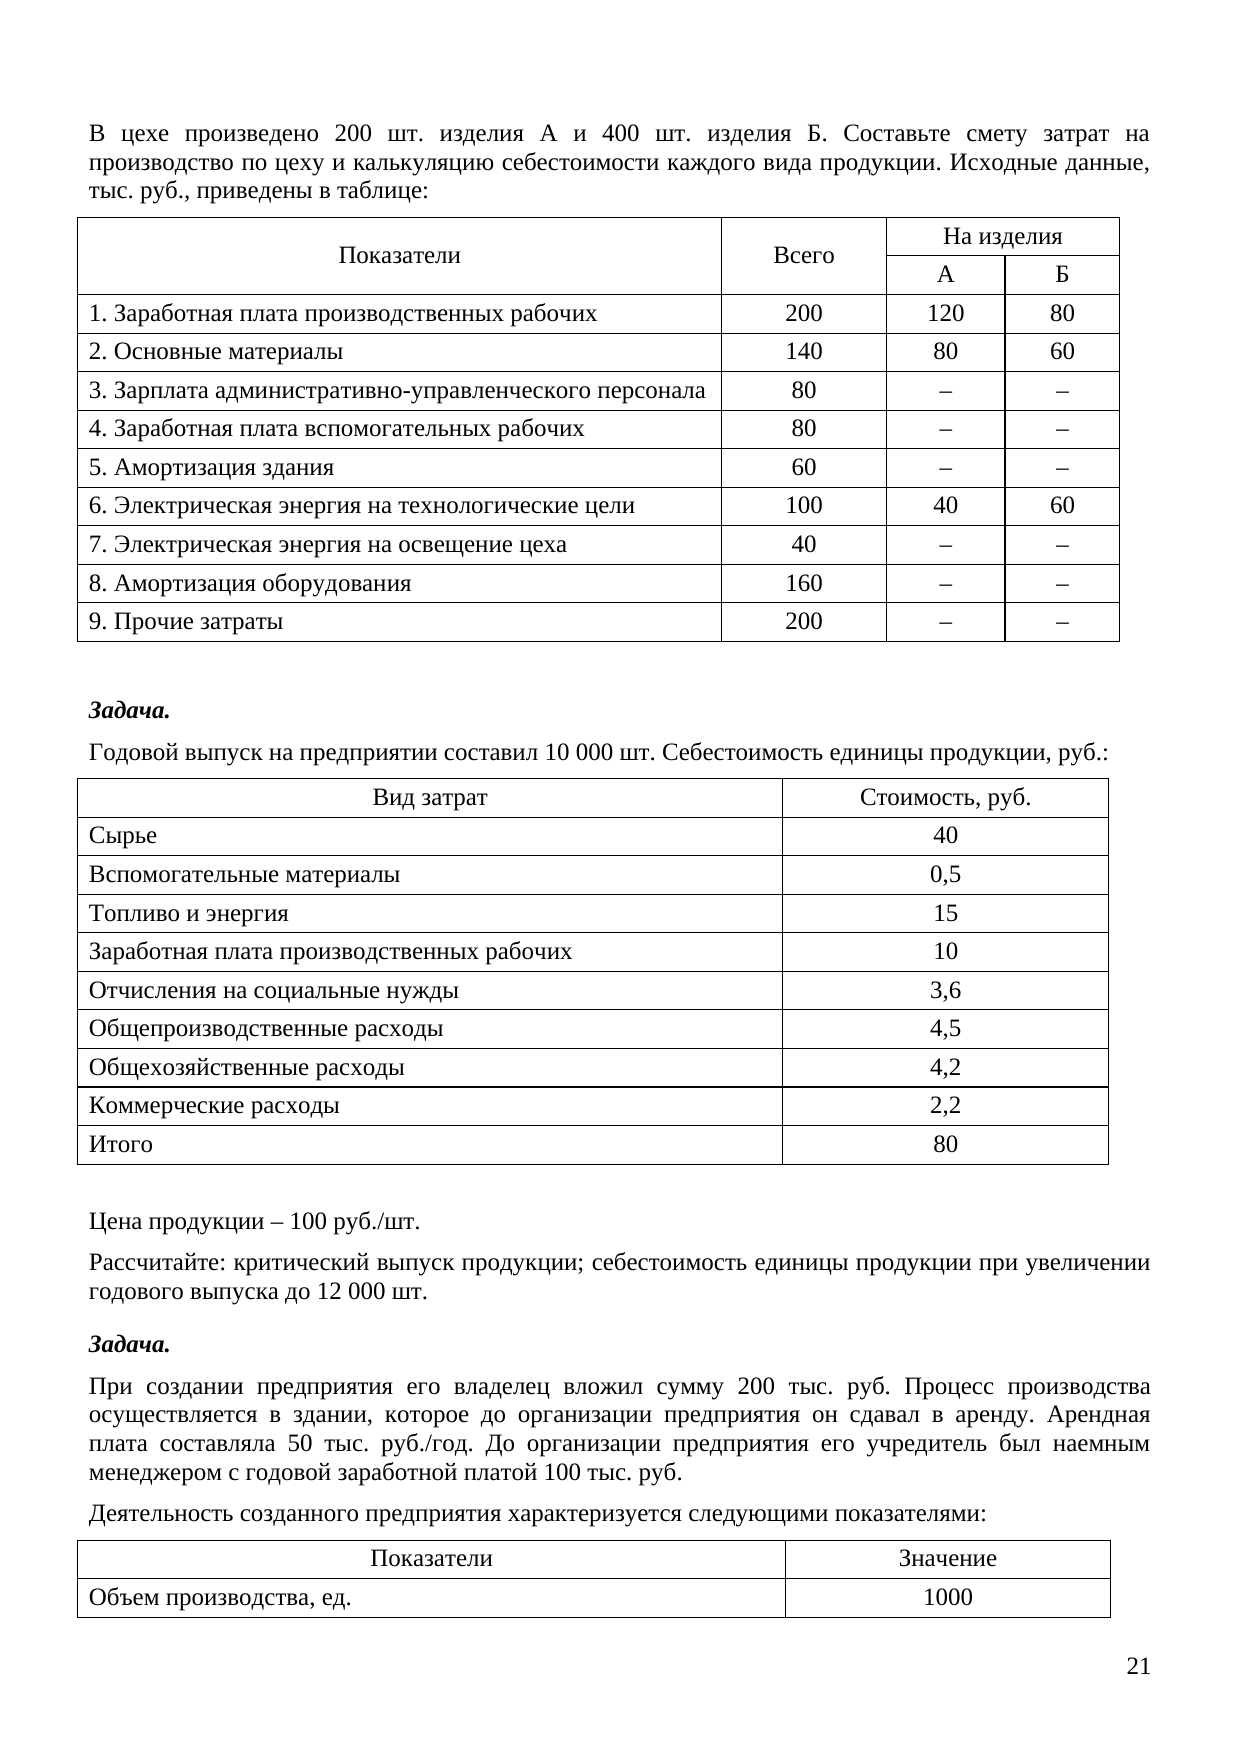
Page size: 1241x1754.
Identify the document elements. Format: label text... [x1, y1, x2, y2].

text При создании предприятия его владелец вложил сумму 200 тыс. руб. Процесс производства осуществляется в здании, которое до организации предприятия он сдавал в аренду. Арендная плата составляла 50 тыс. руб./год. До организации предприятия его учредитель был наемным менеджером с годовой заработной платой 100 тыс. руб. [89, 1371, 1152, 1486]
table_cell 8. Амортизация оборудования [78, 565, 721, 602]
table_cell 200 [722, 295, 886, 332]
table_cell – [1006, 372, 1119, 409]
table_cell 80 [783, 1126, 1108, 1163]
table_cell 80 [722, 411, 886, 448]
table_cell 9. Прочие затраты [78, 603, 721, 641]
table_cell – [1006, 449, 1119, 487]
table_header Стоимость, руб. [783, 779, 1108, 817]
table_cell 80 [722, 372, 886, 409]
table_cell 40 [783, 818, 1108, 855]
table_cell Общехозяйственные расходы [78, 1049, 782, 1086]
table_cell 80 [1006, 295, 1119, 332]
text Годовой выпуск на предприятии составил 10 000 шт. Себестоимость единицы продукции, руб.: [89, 737, 1152, 766]
table_cell 100 [722, 488, 886, 525]
table_cell А [887, 256, 1004, 294]
table_cell – [1006, 565, 1119, 602]
table_cell 3. Зарплата административно-управленческого персонала [78, 372, 721, 409]
table_cell 10 [783, 933, 1108, 971]
table_cell – [1006, 411, 1119, 448]
table_cell 140 [722, 334, 886, 371]
table_cell Отчисления на социальные нужды [78, 972, 782, 1009]
table_cell 7. Электрическая энергия на освещение цеха [78, 526, 721, 564]
text Задача. [89, 1329, 1152, 1358]
table_cell – [1006, 603, 1119, 641]
table_cell 60 [722, 449, 886, 487]
table_cell Вспомогательные материалы [78, 856, 782, 894]
table_cell – [887, 372, 1004, 409]
text Рассчитайте: критический выпуск продукции; себестоимость единицы продукции при увеличении годового выпуска до 12 000 шт. [89, 1247, 1152, 1304]
table_cell – [887, 411, 1004, 448]
table_cell Объем производства, ед. [78, 1579, 785, 1617]
table_header На изделия [887, 218, 1119, 255]
table_cell Б [1006, 256, 1119, 294]
table_cell – [887, 526, 1004, 564]
table_cell 5. Амортизация здания [78, 449, 721, 487]
table_cell Топливо и энергия [78, 895, 782, 932]
table_cell 0,5 [783, 856, 1108, 894]
table_cell 40 [722, 526, 886, 564]
table_cell 4,5 [783, 1010, 1108, 1048]
table_cell – [1006, 526, 1119, 564]
table_cell 40 [887, 488, 1004, 525]
table_header Показатели [78, 218, 721, 294]
table_cell 60 [1006, 488, 1119, 525]
table_cell Сырье [78, 818, 782, 855]
table_cell 2. Основные материалы [78, 334, 721, 371]
table_cell 120 [887, 295, 1004, 332]
table_header Показатели [78, 1541, 785, 1578]
table_cell Общепроизводственные расходы [78, 1010, 782, 1048]
table_cell – [887, 603, 1004, 641]
table_cell – [887, 565, 1004, 602]
text Задача. [89, 696, 1152, 724]
table_cell 1000 [786, 1579, 1110, 1617]
table_cell 200 [722, 603, 886, 641]
table_cell 80 [887, 334, 1004, 371]
table_header Значение [786, 1541, 1110, 1578]
table_cell 15 [783, 895, 1108, 932]
table_cell Заработная плата производственных рабочих [78, 933, 782, 971]
table_cell 1. Заработная плата производственных рабочих [78, 295, 721, 332]
table_cell Итого [78, 1126, 782, 1163]
table_cell 160 [722, 565, 886, 602]
table_cell 60 [1006, 334, 1119, 371]
table_header Всего [722, 218, 886, 294]
table_header Вид затрат [78, 779, 782, 817]
table_cell 3,6 [783, 972, 1108, 1009]
table_cell 4. Заработная плата вспомогательных рабочих [78, 411, 721, 448]
table_cell 4,2 [783, 1049, 1108, 1086]
table_cell – [887, 449, 1004, 487]
table_cell 6. Электрическая энергия на технологические цели [78, 488, 721, 525]
table_cell Коммерческие расходы [78, 1088, 782, 1125]
table_cell 2,2 [783, 1088, 1108, 1125]
text Деятельность созданного предприятия характеризуется следующими показателями: [89, 1498, 1152, 1527]
text Цена продукции – 100 руб./шт. [89, 1206, 1152, 1234]
text В цехе произведено 200 шт. изделия А и 400 шт. изделия Б. Составьте смету затрат на производство по цеху и калькуляцию себестоимости каждого вида продукции. Исходные данные, тыс. руб., приведены в таблице: [89, 118, 1152, 204]
